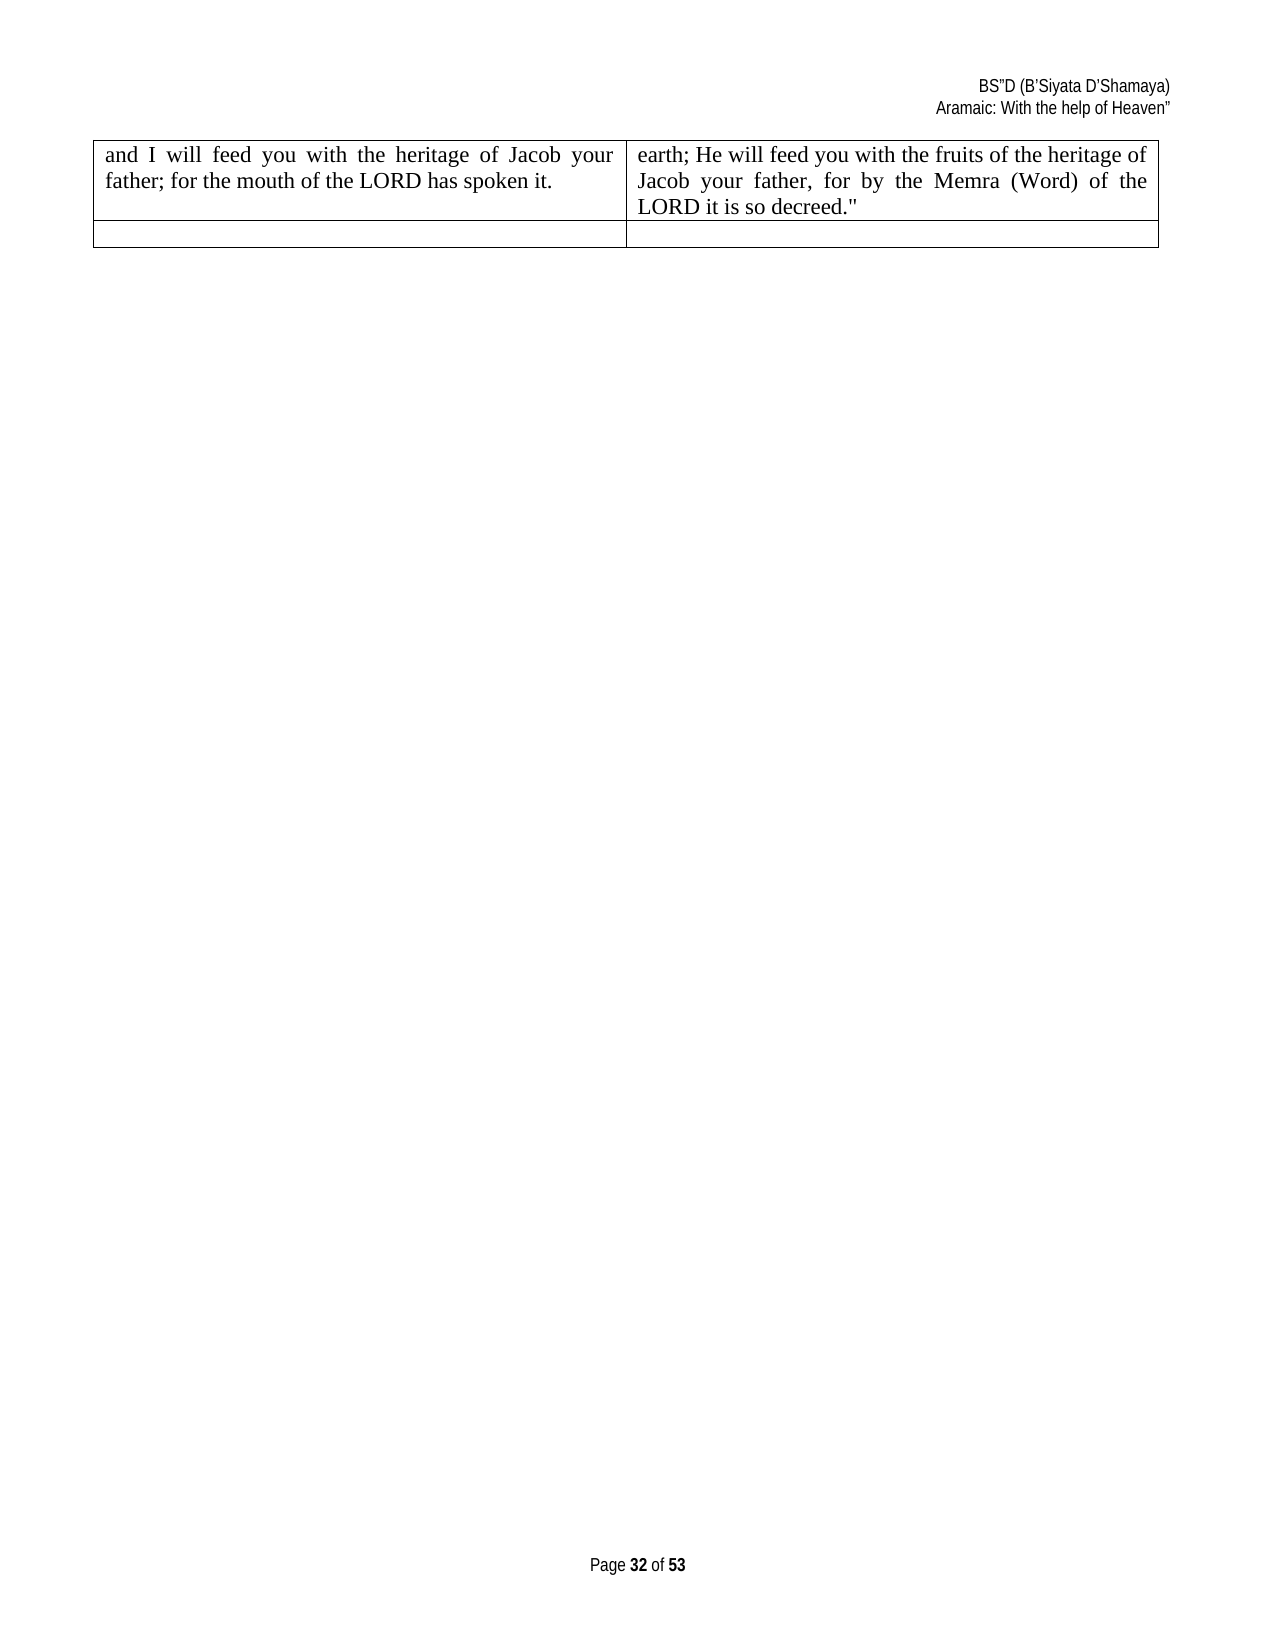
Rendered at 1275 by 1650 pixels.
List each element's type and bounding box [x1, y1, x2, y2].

table_cell [94, 221, 626, 247]
table_cell [627, 141, 1158, 220]
table_cell [627, 221, 1158, 247]
table_cell [94, 141, 626, 220]
